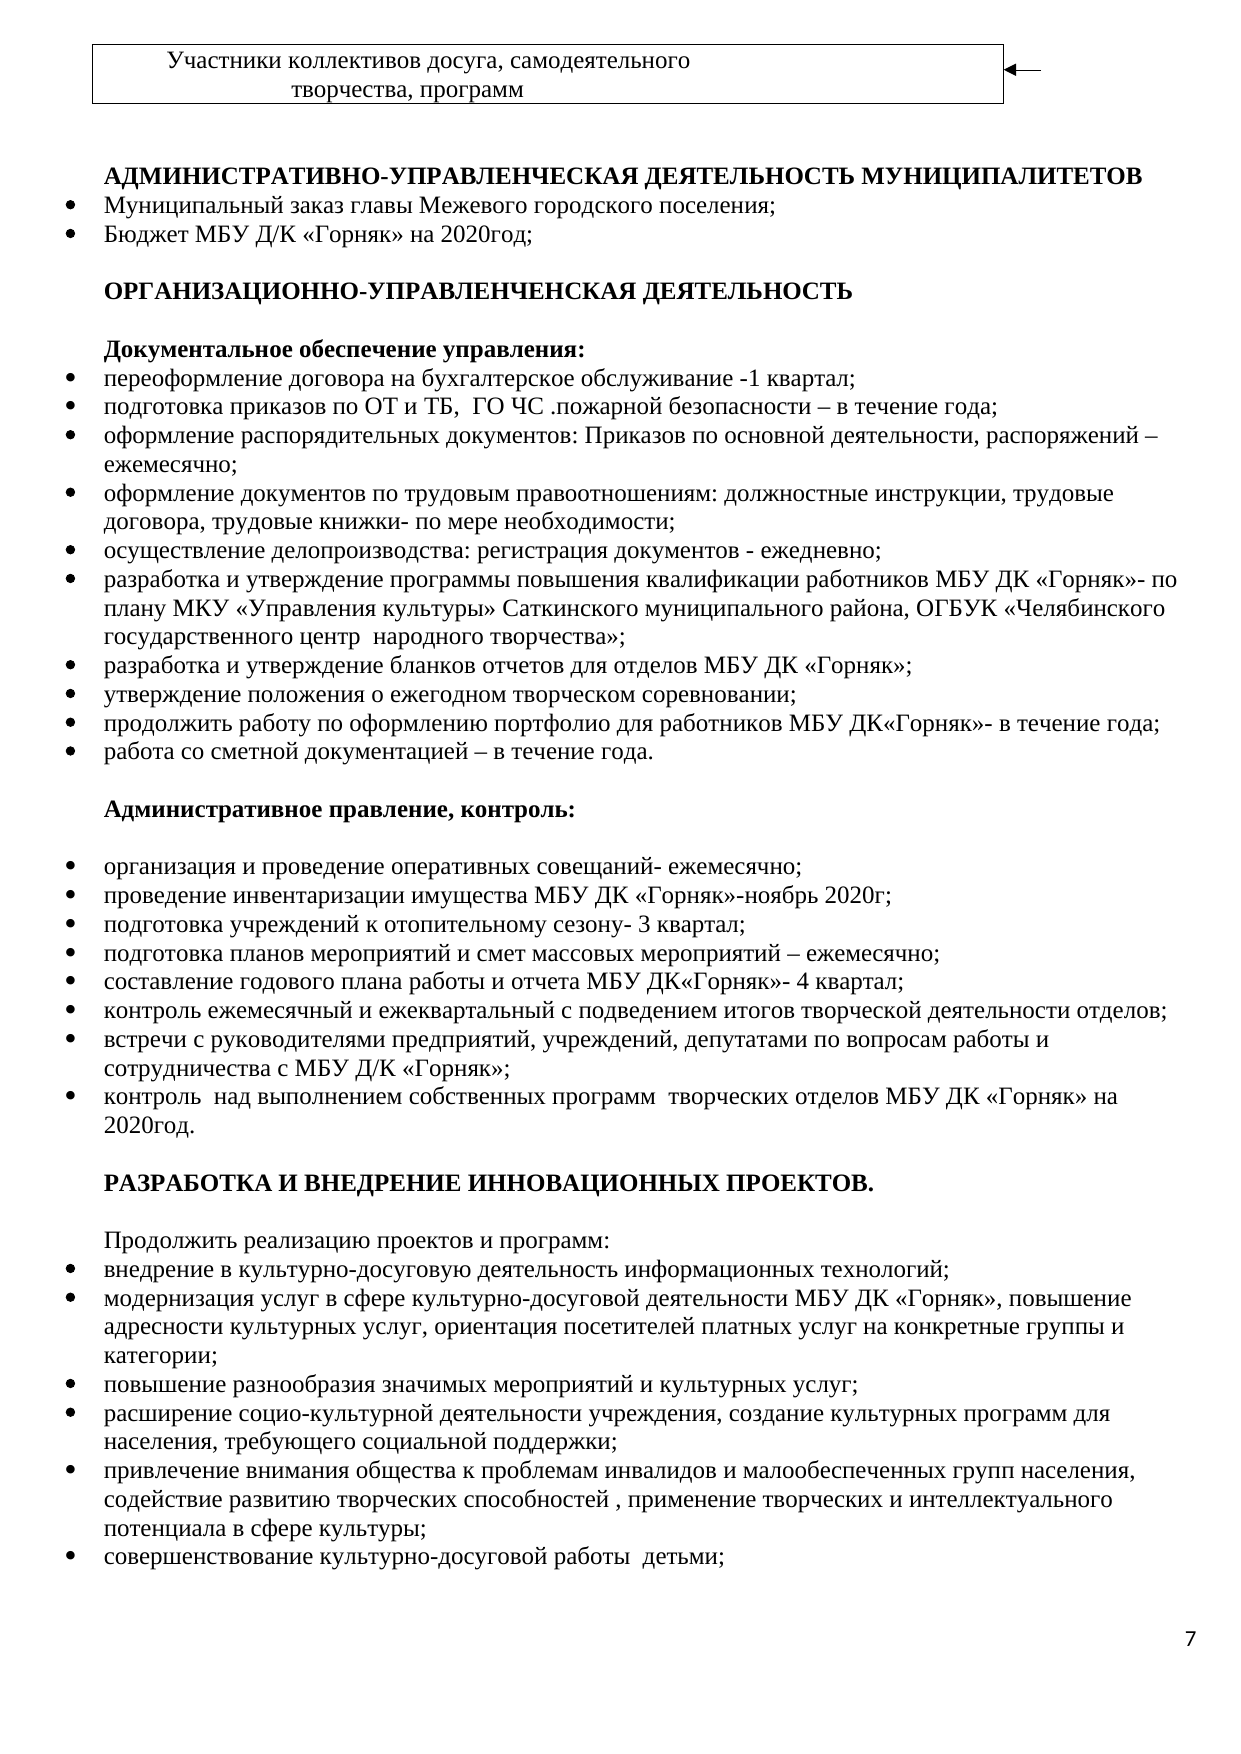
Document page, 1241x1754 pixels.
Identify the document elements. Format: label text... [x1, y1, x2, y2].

list переоформление договора на бухгалтерское обслуживание -1 квартал; [66, 363, 1196, 391]
list оформление документов по трудовым правоотношениям: должностные инструкции, трудовые договора, трудовые книжки- по мере необходимости; [66, 478, 1196, 535]
text АДМИНИСТРАТИВНО-УПРАВЛЕНЧЕСКАЯ ДЕЯТЕЛЬНОСТЬ МУНИЦИПАЛИТЕТОВ [103, 161, 1196, 190]
list оформление распорядительных документов: Приказов по основной деятельности, распоряжений – ежемесячно; [66, 420, 1196, 478]
table_header Участники коллективов досуга, самодеятельного творчества, программ [93, 45, 1003, 103]
text Продолжить реализацию проектов и программ: [103, 1225, 1196, 1254]
list расширение социо-культурной деятельности учреждения, создание культурных программ для населения, требующего социальной поддержки; [66, 1398, 1196, 1455]
text ОРГАНИЗАЦИОННО-УПРАВЛЕНЧЕНСКАЯ ДЕЯТЕЛЬНОСТЬ [103, 276, 1196, 305]
list разработка и утверждение программы повышения квалификации работников МБУ ДК «Горняк»- по плану МКУ «Управления культуры» Саткинского муниципального района, ОГБУК «Челябинского государственного центр народного творчества»; [66, 564, 1196, 650]
text Административное правление, контроль: [103, 794, 1196, 823]
list контроль над выполнением собственных программ творческих отделов МБУ ДК «Горняк» на 2020год. [66, 1081, 1196, 1139]
list встречи с руководителями предприятий, учреждений, депутатами по вопросам работы и сотрудничества с МБУ Д/К «Горняк»; [66, 1024, 1196, 1081]
list подготовка учреждений к отопительному сезону- 3 квартал; [66, 909, 1196, 938]
list повышение разнообразия значимых мероприятий и культурных услуг; [66, 1369, 1196, 1398]
list Муниципальный заказ главы Межевого городского поселения; [66, 190, 1196, 219]
list совершенствование культурно-досуговой работы детьми; [66, 1541, 1196, 1570]
list утверждение положения о ежегодном творческом соревновании; [66, 679, 1196, 708]
text РАЗРАБОТКА И ВНЕДРЕНИЕ ИННОВАЦИОННЫХ ПРОЕКТОВ. [103, 1168, 1196, 1196]
list внедрение в культурно-досуговую деятельность информационных технологий; [66, 1254, 1196, 1283]
list подготовка планов мероприятий и смет массовых мероприятий – ежемесячно; [66, 938, 1196, 966]
list составление годового плана работы и отчета МБУ ДК«Горняк»- 4 квартал; [66, 966, 1196, 995]
list контроль ежемесячный и ежеквартальный с подведением итогов творческой деятельности отделов; [66, 995, 1196, 1024]
list работа со сметной документацией – в течение года. [66, 736, 1196, 765]
list Бюджет МБУ Д/К «Горняк» на 2020год; [66, 219, 1196, 248]
list проведение инвентаризации имущества МБУ ДК «Горняк»-ноябрь 2020г; [66, 880, 1196, 909]
list организация и проведение оперативных совещаний- ежемесячно; [66, 851, 1196, 880]
list осуществление делопроизводства: регистрация документов - ежедневно; [66, 535, 1196, 564]
list модернизация услуг в сфере культурно-досуговой деятельности МБУ ДК «Горняк», повышение адресности культурных услуг, ориентация посетителей платных услуг на конкретные группы и категории; [66, 1283, 1196, 1369]
list продолжить работу по оформлению портфолио для работников МБУ ДК«Горняк»- в течение года; [66, 708, 1196, 736]
list подготовка приказов по ОТ и ТБ, ГО ЧС .пожарной безопасности – в течение года; [66, 391, 1196, 420]
list разработка и утверждение бланков отчетов для отделов МБУ ДК «Горняк»; [66, 650, 1196, 679]
text Документальное обеспечение управления: [103, 334, 1196, 363]
list привлечение внимания общества к проблемам инвалидов и малообеспеченных групп населения, содействие развитию творческих способностей , применение творческих и интеллектуального потенциала в сфере культуры; [66, 1455, 1196, 1541]
